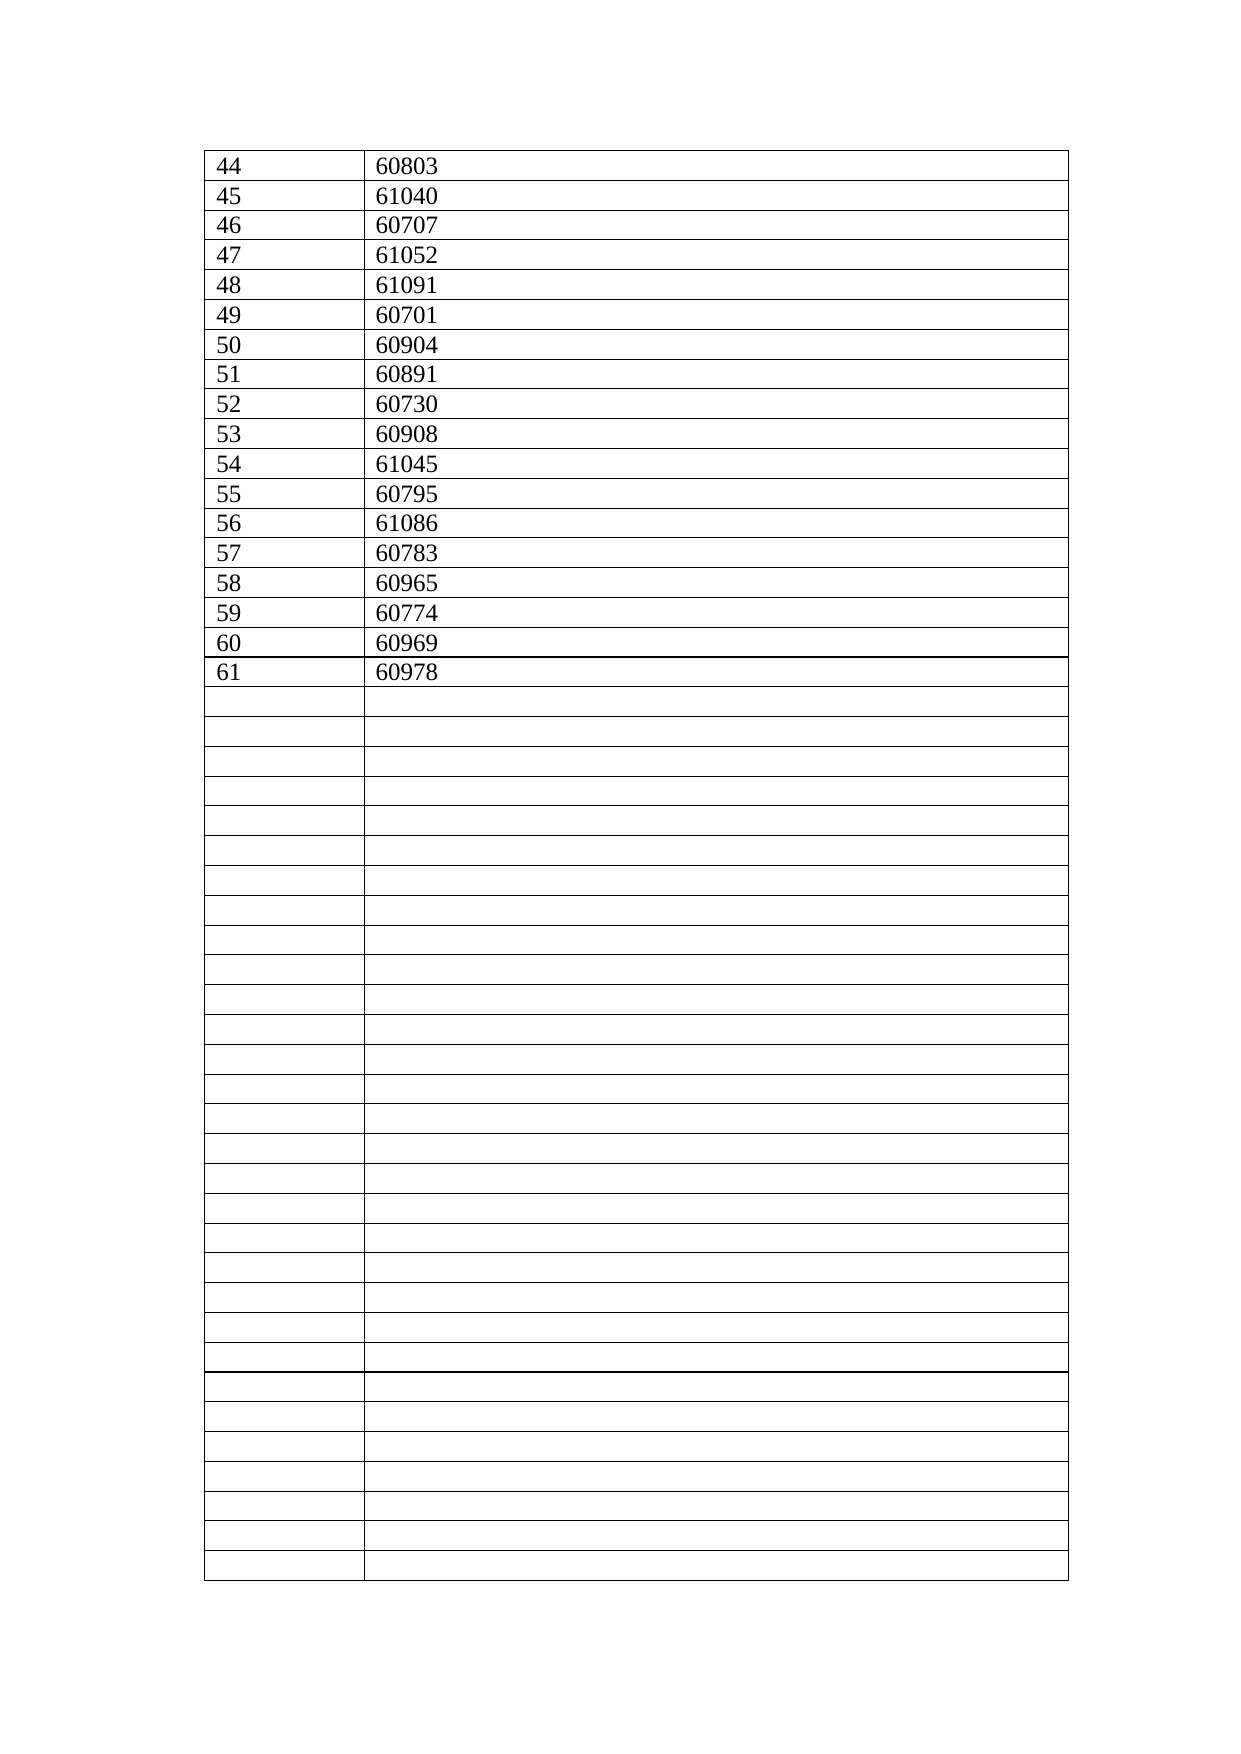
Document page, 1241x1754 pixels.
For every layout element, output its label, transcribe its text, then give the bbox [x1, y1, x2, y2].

table_cell [365, 955, 1068, 984]
table_cell 47 [205, 240, 364, 269]
table_cell [205, 1492, 364, 1520]
table_cell 45 [205, 181, 364, 209]
table_cell [365, 866, 1068, 895]
table_cell [205, 1462, 364, 1491]
table_cell 55 [205, 479, 364, 507]
table_cell 61040 [365, 181, 1068, 209]
table_cell [365, 687, 1068, 716]
table_cell [365, 1104, 1068, 1133]
table_cell [365, 1045, 1068, 1073]
table_cell [365, 1343, 1068, 1371]
table_cell [205, 1164, 364, 1193]
table_cell 44 [205, 151, 364, 180]
table_cell 50 [205, 330, 364, 358]
table_cell [365, 985, 1068, 1014]
table_cell 60795 [365, 479, 1068, 507]
table_cell 60783 [365, 538, 1068, 567]
table_cell [365, 926, 1068, 954]
table_cell [205, 747, 364, 776]
table_cell [205, 1075, 364, 1103]
table_cell [365, 1253, 1068, 1282]
table_cell [205, 777, 364, 805]
table_cell 60908 [365, 419, 1068, 448]
table_cell 60730 [365, 389, 1068, 418]
table_cell [365, 1134, 1068, 1163]
table_cell 53 [205, 419, 364, 448]
table_cell 61086 [365, 509, 1068, 537]
table_cell 60774 [365, 598, 1068, 627]
table_cell 60978 [365, 658, 1068, 686]
table_cell 57 [205, 538, 364, 567]
table_cell 54 [205, 449, 364, 478]
table_cell [205, 896, 364, 924]
table_cell [205, 717, 364, 746]
table_cell 56 [205, 509, 364, 537]
table_cell 48 [205, 270, 364, 299]
table_cell [365, 1075, 1068, 1103]
table_cell [365, 806, 1068, 835]
table_cell [365, 896, 1068, 924]
table_cell [365, 717, 1068, 746]
table_cell [365, 1194, 1068, 1222]
table_cell [205, 1343, 364, 1371]
table_cell [205, 1045, 364, 1073]
table_cell [365, 1164, 1068, 1193]
table_cell [205, 1224, 364, 1252]
table_cell [205, 1015, 364, 1044]
table_cell [365, 836, 1068, 865]
table_cell [365, 1402, 1068, 1431]
table_cell [365, 1283, 1068, 1312]
table_cell [205, 926, 364, 954]
table_cell [205, 1104, 364, 1133]
table_cell [365, 747, 1068, 776]
table_cell [365, 1432, 1068, 1461]
table_cell [365, 777, 1068, 805]
table_cell [365, 1521, 1068, 1550]
table_cell [365, 1313, 1068, 1342]
table_cell 60 [205, 628, 364, 656]
table_cell 60969 [365, 628, 1068, 656]
table_cell [205, 1373, 364, 1401]
table_cell [205, 836, 364, 865]
table_cell [205, 1194, 364, 1222]
table_cell 61045 [365, 449, 1068, 478]
table_cell [365, 1551, 1068, 1580]
table_cell [205, 1313, 364, 1342]
table_cell [205, 1283, 364, 1312]
table_cell 60904 [365, 330, 1068, 358]
table_cell [205, 1134, 364, 1163]
table_cell [205, 866, 364, 895]
table_cell [205, 1521, 364, 1550]
table_cell [205, 985, 364, 1014]
table_cell 46 [205, 211, 364, 239]
table_cell [205, 1253, 364, 1282]
table_cell [205, 1402, 364, 1431]
table_cell [205, 1432, 364, 1461]
table_cell [365, 1015, 1068, 1044]
table_cell [365, 1462, 1068, 1491]
table_cell [205, 1551, 364, 1580]
table_cell 60803 [365, 151, 1068, 180]
table_cell [365, 1492, 1068, 1520]
table_cell [365, 1373, 1068, 1401]
table_cell 52 [205, 389, 364, 418]
table_cell 61052 [365, 240, 1068, 269]
table_cell 59 [205, 598, 364, 627]
table_cell 61 [205, 658, 364, 686]
table_cell [205, 687, 364, 716]
table_cell 61091 [365, 270, 1068, 299]
table_cell 60701 [365, 300, 1068, 329]
table_cell 58 [205, 568, 364, 597]
table_cell 60891 [365, 360, 1068, 388]
table_cell 60707 [365, 211, 1068, 239]
table_cell 60965 [365, 568, 1068, 597]
table_cell 51 [205, 360, 364, 388]
table_cell [205, 955, 364, 984]
table_cell [365, 1224, 1068, 1252]
table_cell 49 [205, 300, 364, 329]
table_cell [205, 806, 364, 835]
